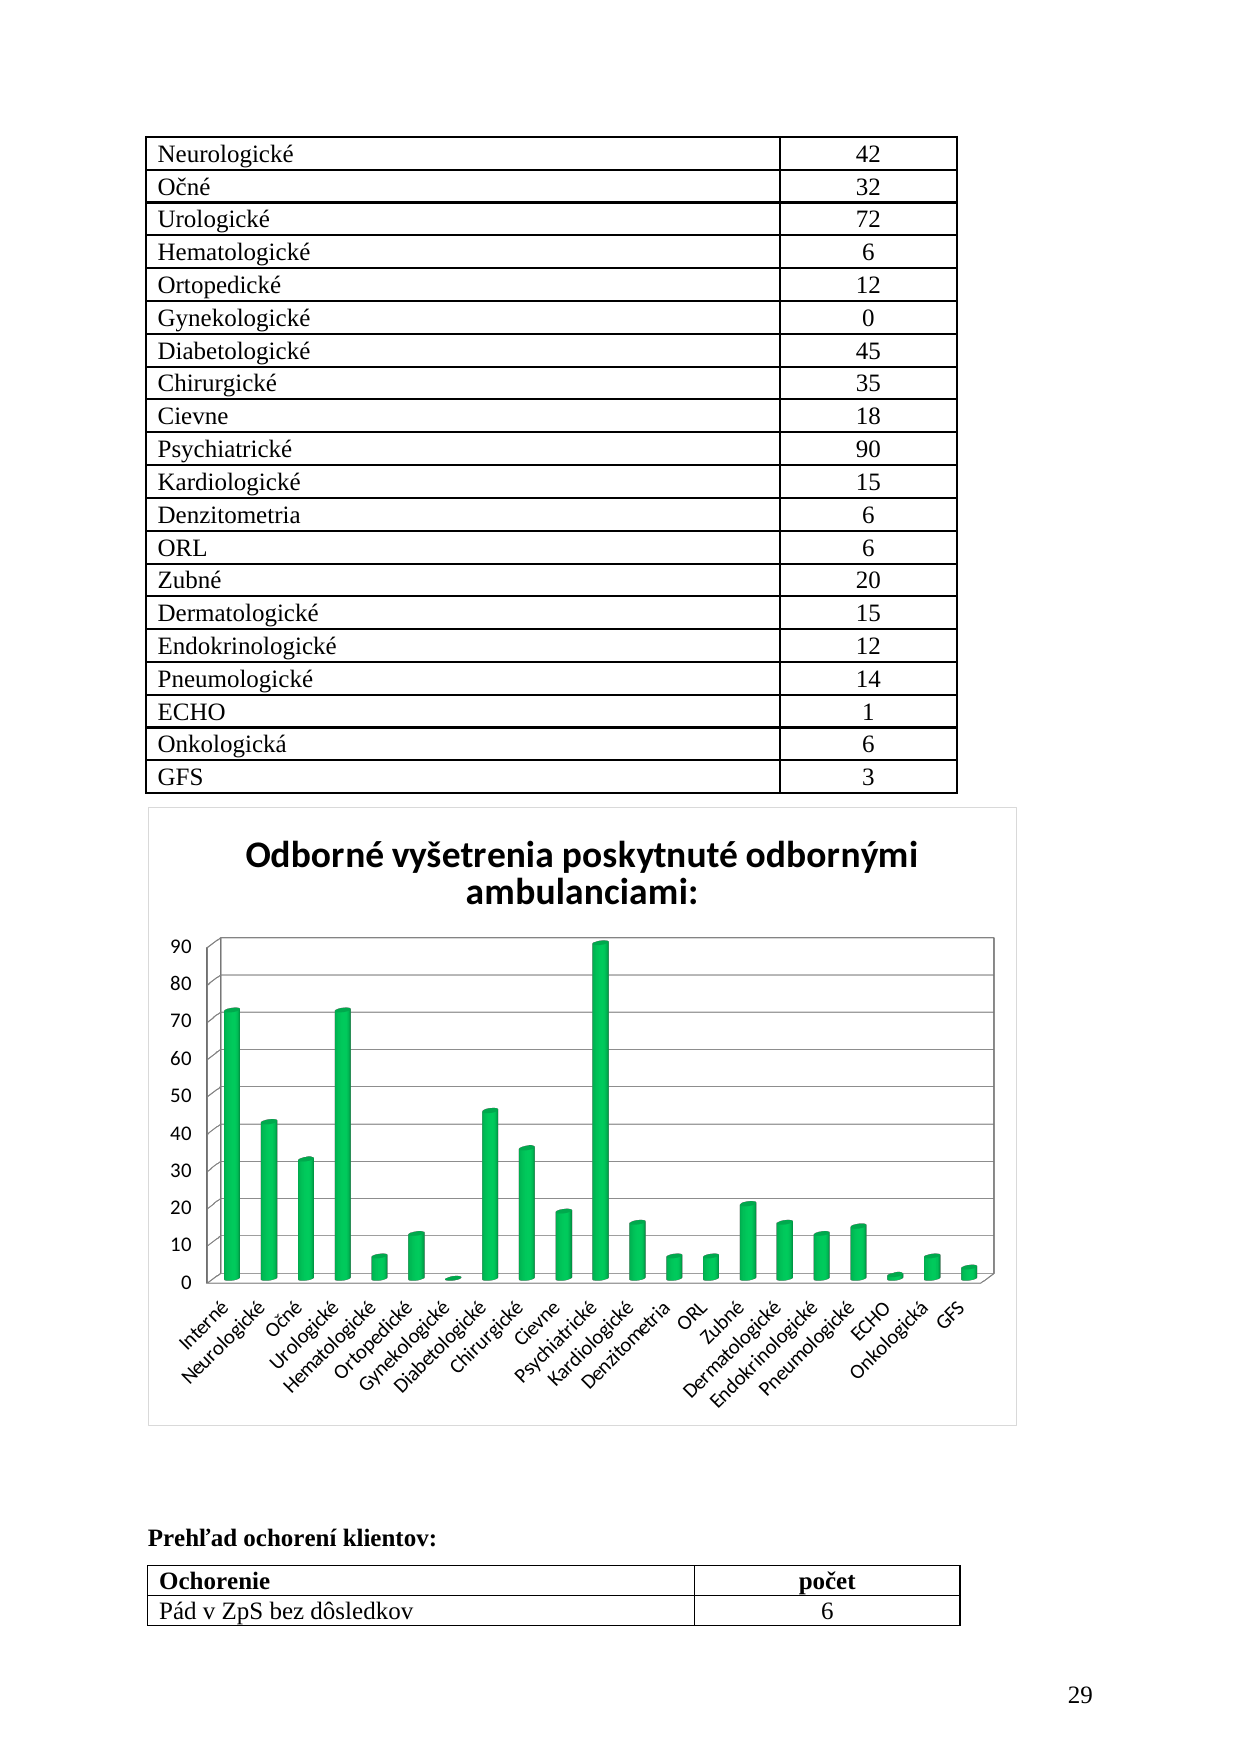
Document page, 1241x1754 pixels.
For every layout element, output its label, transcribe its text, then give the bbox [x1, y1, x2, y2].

table_cell 6 [781, 236, 956, 267]
table_cell Urologické [147, 204, 779, 234]
table_cell 14 [781, 663, 956, 694]
table_cell 3 [781, 761, 956, 792]
table_cell 32 [781, 171, 956, 201]
table_cell Dermatologické [147, 597, 779, 628]
table_cell 15 [781, 466, 956, 497]
table_cell 72 [781, 204, 956, 234]
table_cell 6 [781, 499, 956, 529]
text Prehľad ochorení klientov: [148, 1523, 1092, 1552]
table_header Ochorenie [148, 1566, 694, 1595]
table_cell Psychiatrické [147, 433, 779, 464]
table_cell Očné [147, 171, 779, 201]
table_cell Diabetologické [147, 335, 779, 366]
table_cell Endokrinologické [147, 630, 779, 661]
table_header počet [695, 1566, 959, 1595]
table_cell 6 [695, 1596, 959, 1625]
table_cell 42 [781, 138, 956, 169]
table_cell Neurologické [147, 138, 779, 169]
table_cell Gynekologické [147, 302, 779, 333]
table_cell 35 [781, 368, 956, 398]
table_cell 20 [781, 565, 956, 595]
table_cell Denzitometria [147, 499, 779, 529]
table_cell 15 [781, 597, 956, 628]
table_cell Zubné [147, 565, 779, 595]
table_cell ECHO [147, 696, 779, 726]
table_cell 12 [781, 630, 956, 661]
table_cell Pneumologické [147, 663, 779, 694]
table_cell 1 [781, 696, 956, 726]
table_cell 18 [781, 400, 956, 431]
table_cell 12 [781, 269, 956, 300]
table_cell Cievne [147, 400, 779, 431]
table_cell 90 [781, 433, 956, 464]
table_cell Onkologická [147, 729, 779, 759]
table_cell GFS [147, 761, 779, 792]
table_cell Hematologické [147, 236, 779, 267]
table_cell Ortopedické [147, 269, 779, 300]
table_cell 6 [781, 729, 956, 759]
table_cell Chirurgické [147, 368, 779, 398]
table_cell 45 [781, 335, 956, 366]
table_cell Pád v ZpS bez dôsledkov [148, 1596, 694, 1625]
table_cell 6 [781, 532, 956, 562]
table_cell Kardiologické [147, 466, 779, 497]
table_cell ORL [147, 532, 779, 562]
table_cell 0 [781, 302, 956, 333]
